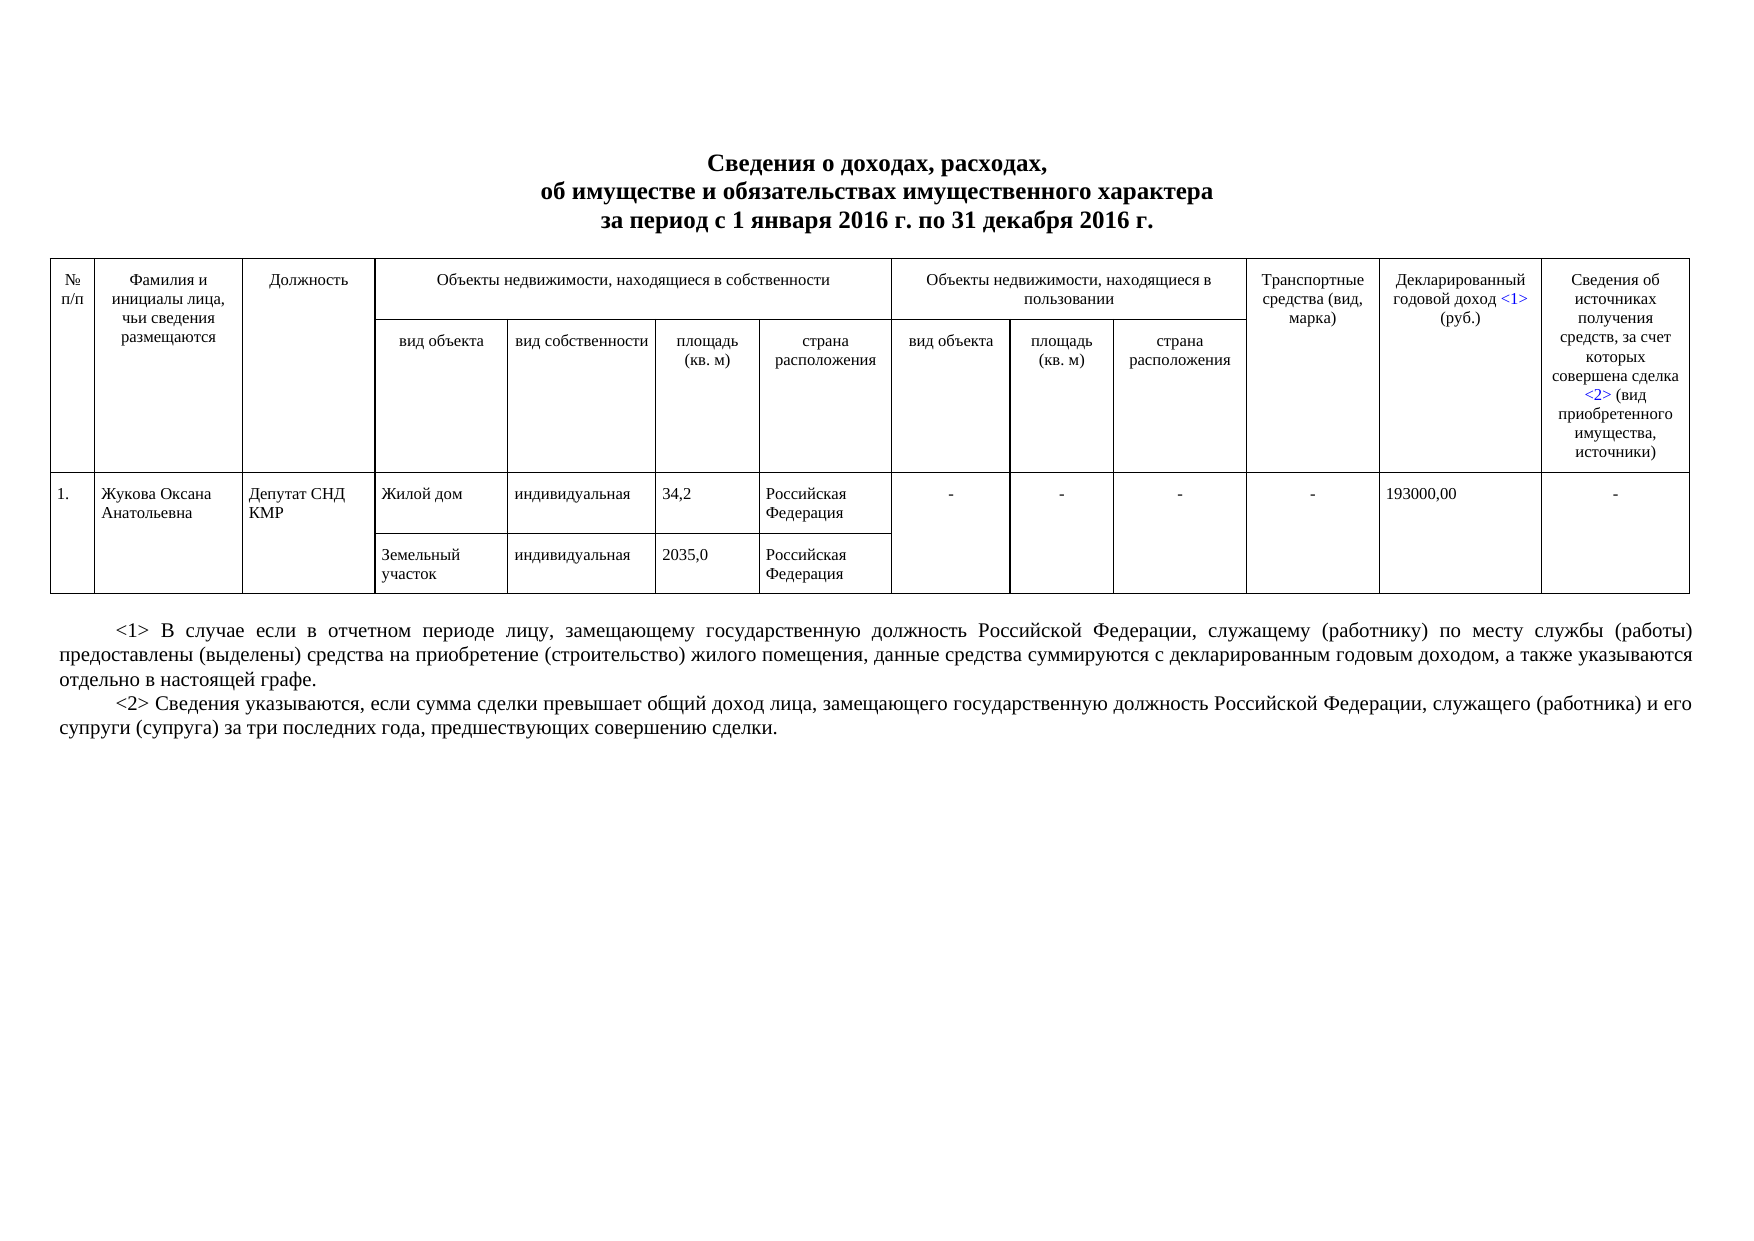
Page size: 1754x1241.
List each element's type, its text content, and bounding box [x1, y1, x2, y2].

table_header Должность [243, 259, 374, 472]
table_cell площадь (кв. м) [1011, 320, 1113, 472]
table_cell Депутат СНД КМР [243, 473, 374, 593]
table_cell Российская Федерация [760, 534, 891, 593]
text <2> Сведения указываются, если сумма сделки превышает общий доход лица, замещающего государственную должность Российской Федерации, служащего (работника) и его супруги (супруга) за три последних года, предшествующих совершению сделки. [59, 691, 1695, 739]
table_cell - [892, 473, 1009, 593]
table_cell Жукова Оксана Анатольевна [95, 473, 242, 593]
table_cell индивидуальная [508, 473, 655, 533]
table_header Декларированный годовой доход <1> (руб.) [1380, 259, 1541, 472]
table_cell 193000,00 [1380, 473, 1541, 593]
table_cell Земельный участок [376, 534, 507, 593]
text об имуществе и обязательствах имущественного характера [59, 176, 1695, 205]
table_cell вид объекта [892, 320, 1009, 472]
table_header Объекты недвижимости, находящиеся в собственности [376, 259, 891, 319]
table_header Объекты недвижимости, находящиеся в пользовании [892, 259, 1246, 319]
table_cell 2035,0 [656, 534, 759, 593]
table_cell - [1114, 473, 1246, 593]
table_cell - [1011, 473, 1113, 593]
text <1> В случае если в отчетном периоде лицу, замещающему государственную должность Российской Федерации, служащему (работнику) по месту службы (работы) предоставлены (выделены) средства на приобретение (строительство) жилого помещения, данные средства суммируются с декларированным годовым доходом, а также указываются отдельно в настоящей графе. [59, 618, 1695, 691]
table_cell - [1247, 473, 1379, 593]
table_cell - [1542, 473, 1689, 593]
table_cell площадь (кв. м) [656, 320, 759, 472]
table_cell 34,2 [656, 473, 759, 533]
table_header Транспортные средства (вид, марка) [1247, 259, 1379, 472]
table_header № п/п [51, 259, 94, 472]
table_cell индивидуальная [508, 534, 655, 593]
table_cell вид собственности [508, 320, 655, 472]
table_cell Российская Федерация [760, 473, 891, 533]
table_cell 1. [51, 473, 94, 593]
table_header Фамилия и инициалы лица, чьи сведения размещаются [95, 259, 242, 472]
text за период с 1 января 2016 г. по 31 декабря 2016 г. [59, 205, 1695, 234]
table_cell Жилой дом [376, 473, 507, 533]
table_cell страна расположения [1114, 320, 1246, 472]
table_cell вид объекта [376, 320, 507, 472]
table_header Сведения об источниках получения средств, за счет которых совершена сделка <2> (вид приобретенного имущества, источники) [1542, 259, 1689, 472]
table_cell страна расположения [760, 320, 891, 472]
text Сведения о доходах, расходах, [59, 148, 1695, 176]
